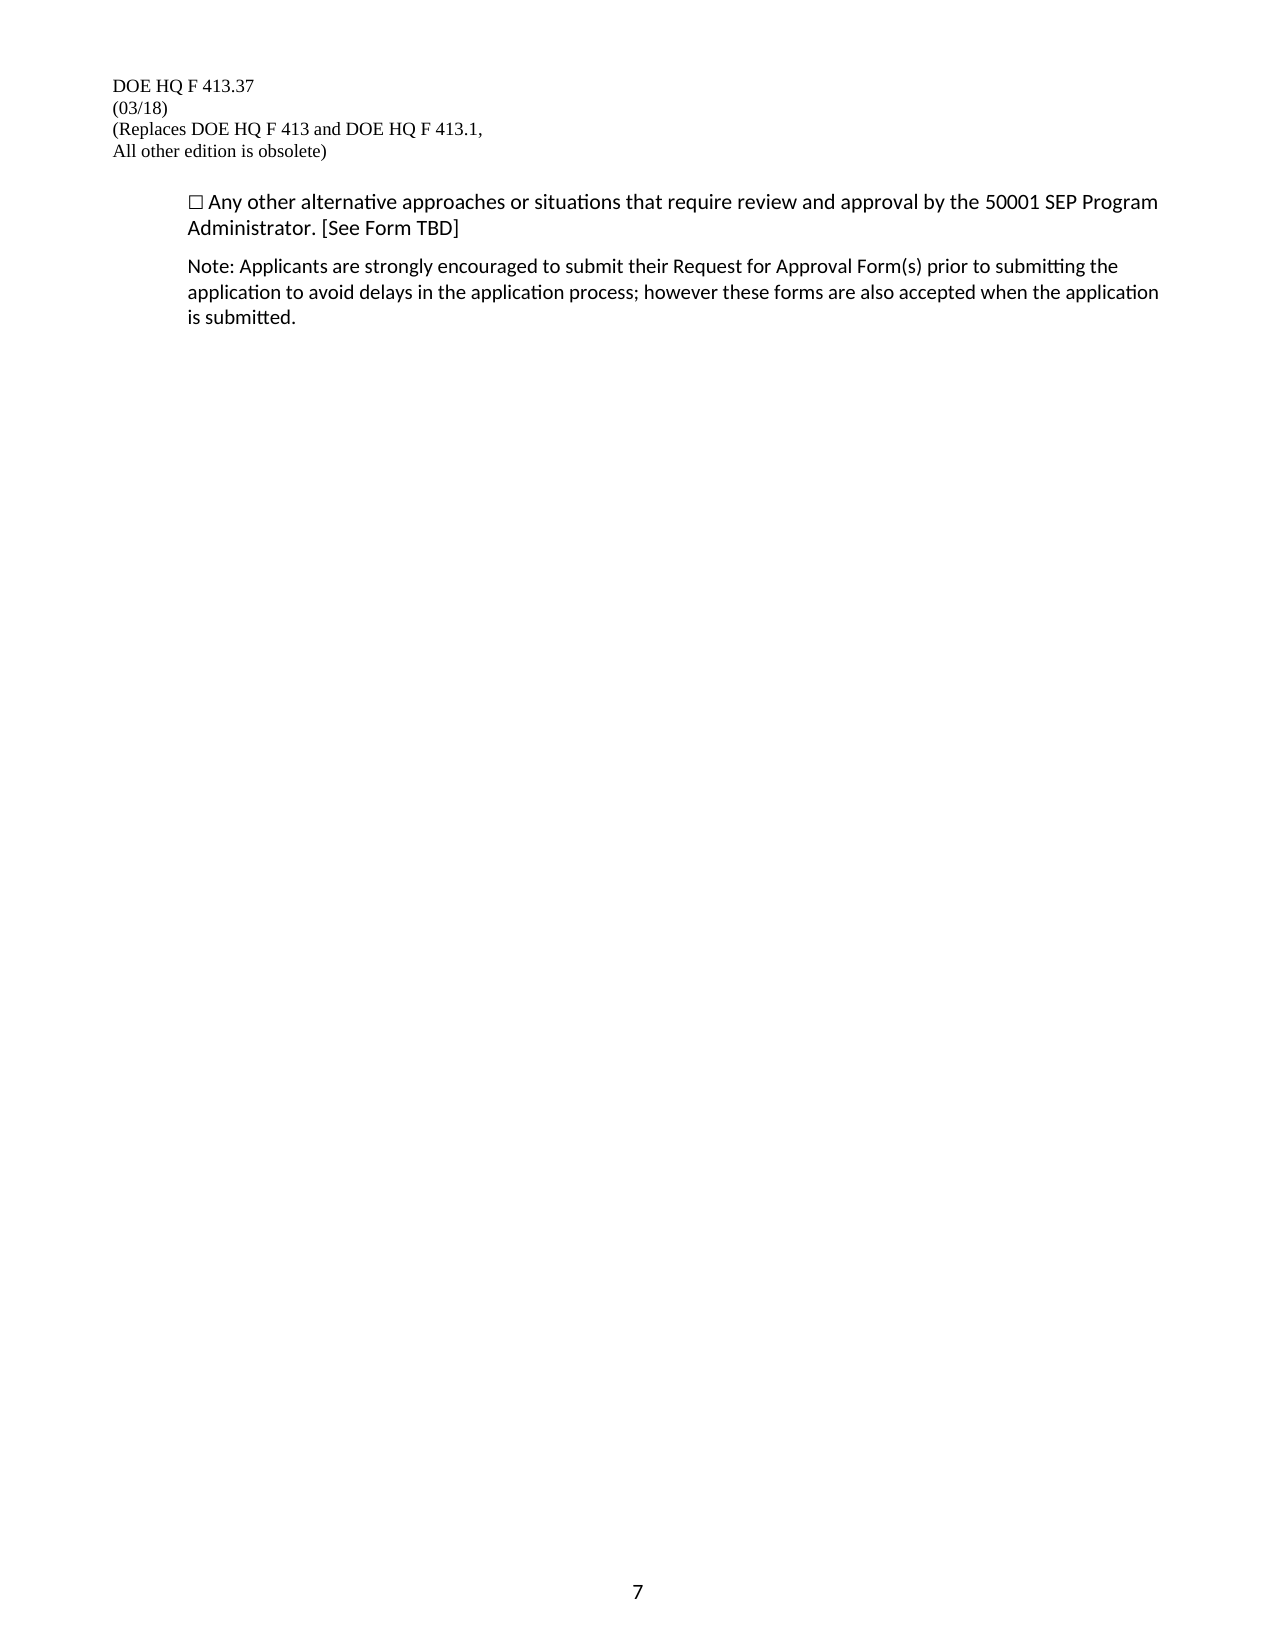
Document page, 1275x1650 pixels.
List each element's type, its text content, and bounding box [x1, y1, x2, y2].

list Note: Applicants are strongly encouraged to submit their Request for Approval Form(s) prior to submitting the application to avoid delays in the application process; however these forms are also accepted when the application is submitted. [187, 254, 1162, 330]
list Any other alternative approaches or situations that require review and approval by the 50001 SEP Program Administrator. [See Form TBD] [187, 188, 1162, 241]
